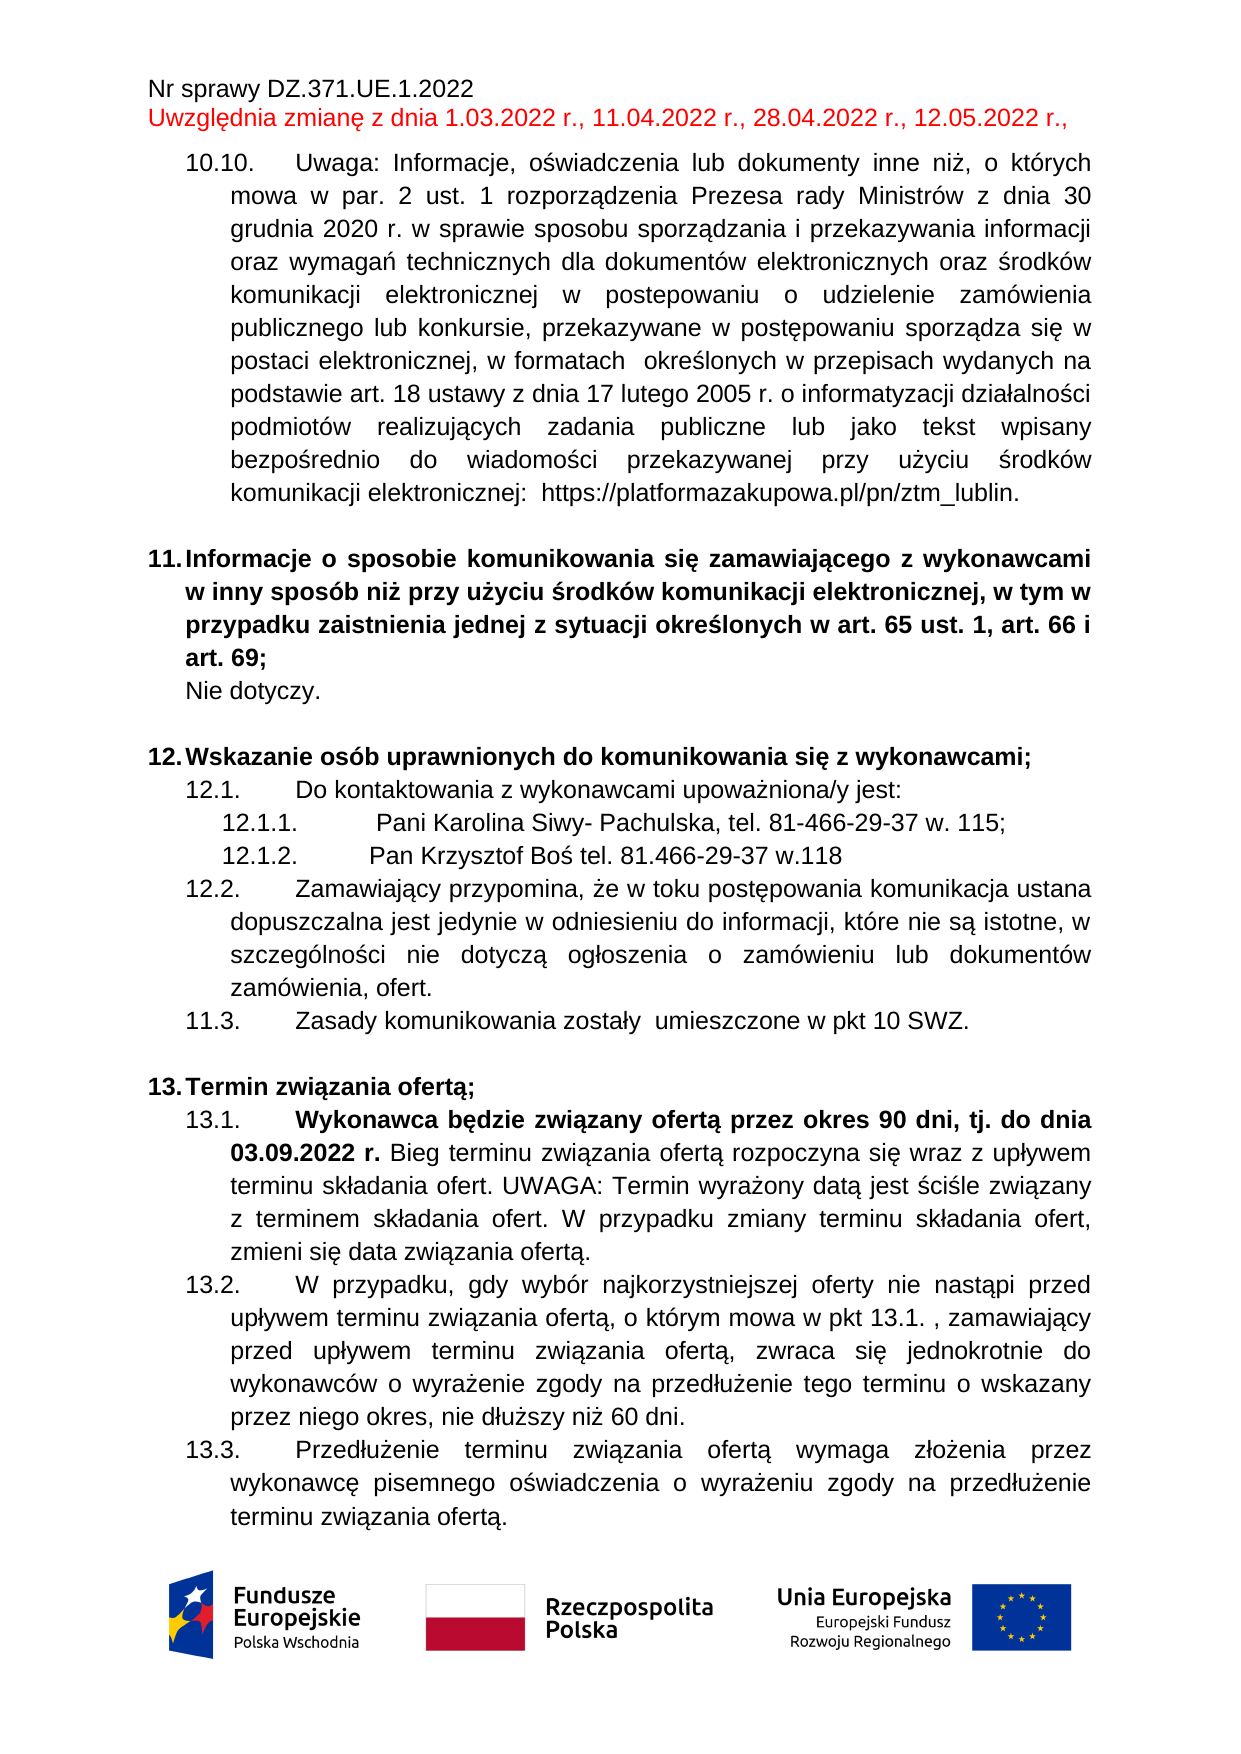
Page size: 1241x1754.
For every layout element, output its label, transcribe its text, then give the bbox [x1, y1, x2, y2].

list Pani Karolina Siwy- Pachulska, tel. 81-466-29-37 w. 115; [222, 808, 1093, 837]
list Wskazanie osób uprawnionych do komunikowania się z wykonawcami; [148, 742, 1093, 771]
picture [147, 1548, 1093, 1681]
list Przedłużenie terminu związania ofertą wymaga złożenia przez wykonawcę pisemnego oświadczenia o wyrażeniu zgody na przedłużenie terminu związania ofertą. [185, 1435, 1093, 1530]
list W przypadku, gdy wybór najkorzystniejszej oferty nie nastąpi przed upływem terminu związania ofertą, o którym mowa w pkt 13.1. , zamawiający przed upływem terminu związania ofertą, zwraca się jednokrotnie do wykonawców o wyrażenie zgody na przedłużenie tego terminu o wskazany przez niego okres, nie dłuższy niż 60 dni. [185, 1270, 1093, 1431]
list Termin związania ofertą; [148, 1072, 1093, 1101]
list Wykonawca będzie związany ofertą przez okres 90 dni, tj. do dnia 03.09.2022 r. Bieg terminu związania ofertą rozpoczyna się wraz z upływem terminu składania ofert. UWAGA: Termin wyrażony datą jest ściśle związany z terminem składania ofert. W przypadku zmiany terminu składania ofert, zmieni się data związania ofertą. [185, 1105, 1093, 1266]
list Nie dotyczy. [185, 676, 1093, 705]
list Pan Krzysztof Boś tel. 81.466-29-37 w.118 [222, 841, 1093, 870]
list Informacje o sposobie komunikowania się zamawiającego z wykonawcami w inny sposób niż przy użyciu środków komunikacji elektronicznej, w tym w przypadku zaistnienia jednej z sytuacji określonych w art. 65 ust. 1, art. 66 i art. 69; [148, 544, 1093, 672]
list Zamawiający przypomina, że w toku postępowania komunikacja ustana dopuszczalna jest jedynie w odniesieniu do informacji, które nie są istotne, w szczególności nie dotyczą ogłoszenia o zamówieniu lub dokumentów zamówienia, ofert. [185, 874, 1093, 1002]
list Uwaga: Informacje, oświadczenia lub dokumenty inne niż, o których mowa w par. 2 ust. 1 rozporządzenia Prezesa rady Ministrów z dnia 30 grudnia 2020 r. w sprawie sposobu sporządzania i przekazywania informacji oraz wymagań technicznych dla dokumentów elektronicznych oraz środków komunikacji elektronicznej w postepowaniu o udzielenie zamówienia publicznego lub konkursie, przekazywane w postępowaniu sporządza się w postaci elektronicznej, w formatach określonych w przepisach wydanych na podstawie art. 18 ustawy z dnia 17 lutego 2005 r. o informatyzacji działalności podmiotów realizujących zadania publiczne lub jako tekst wpisany bezpośrednio do wiadomości przekazywanej przy użyciu środków komunikacji elektronicznej: https://platformazakupowa.pl/pn/ztm_lublin. [185, 148, 1093, 507]
list 11.3. Zasady komunikowania zostały umieszczone w pkt 10 SWZ. [185, 1006, 1093, 1035]
list Do kontaktowania z wykonawcami upoważniona/y jest: [185, 775, 1093, 804]
